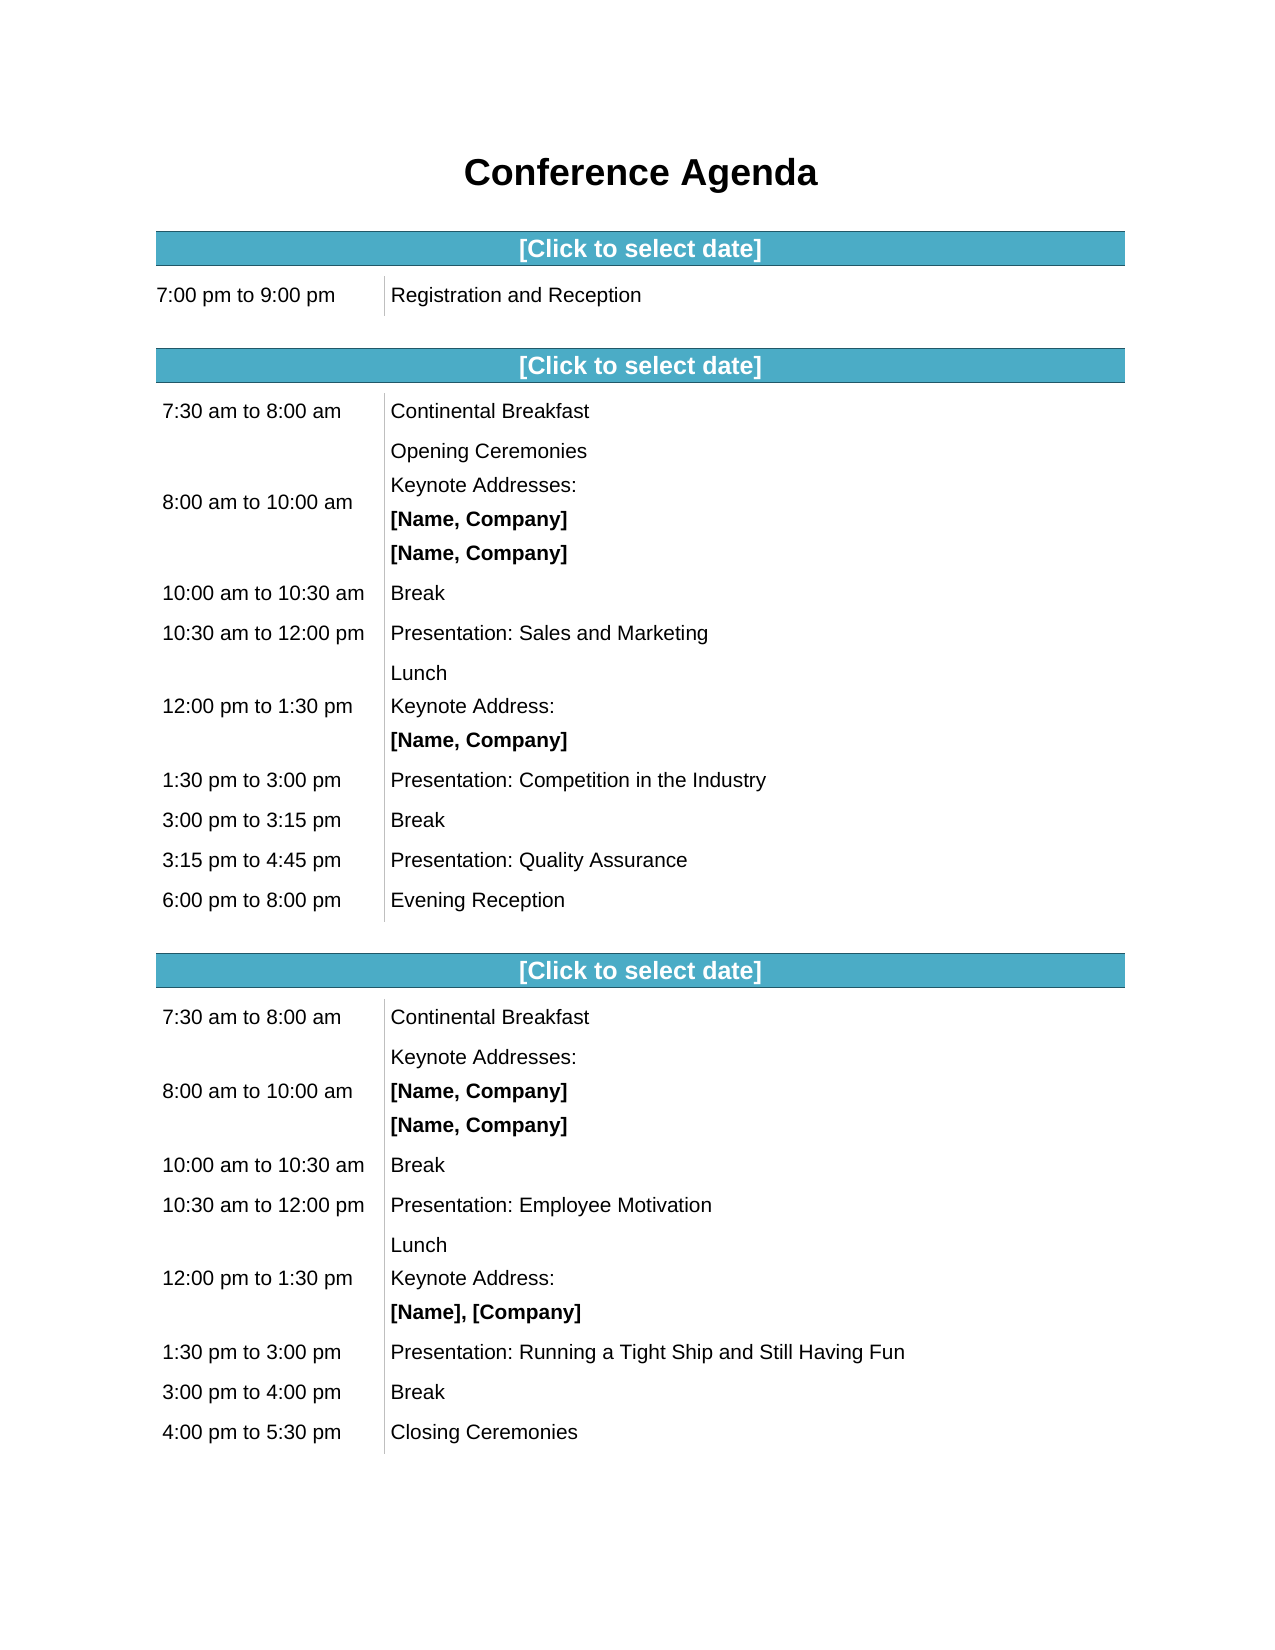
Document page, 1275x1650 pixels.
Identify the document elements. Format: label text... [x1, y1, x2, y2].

title Conference Agenda [156, 150, 1125, 193]
